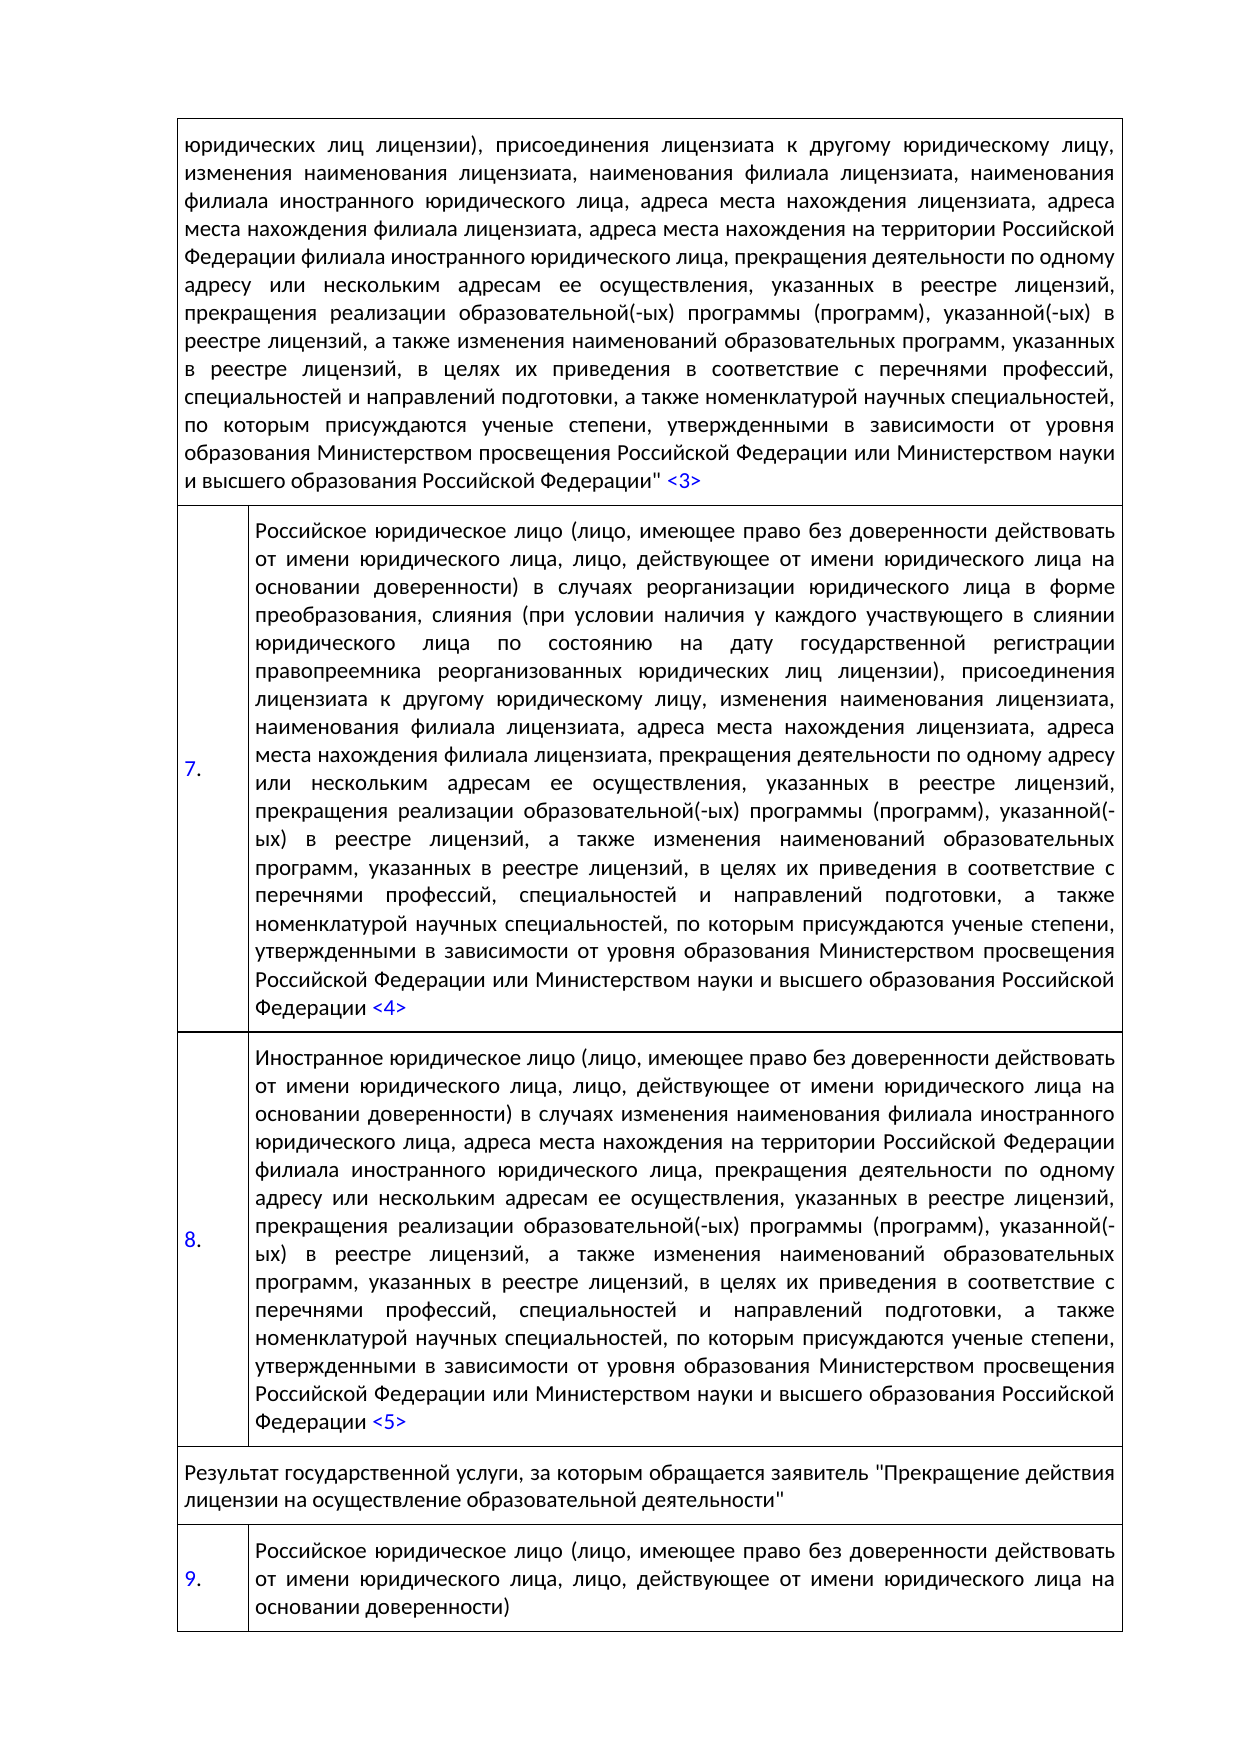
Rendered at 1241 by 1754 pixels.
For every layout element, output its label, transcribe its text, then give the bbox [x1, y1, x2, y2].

table_cell Российское юридическое лицо (лицо, имеющее право без доверенности действовать от имени юридического лица, лицо, действующее от имени юридического лица на основании доверенности) в случаях реорганизации юридического лица в форме преобразования, слияния (при условии наличия у каждого участвующего в слиянии юридического лица по состоянию на дату государственной регистрации правопреемника реорганизованных юридических лиц лицензии), присоединения лицензиата к другому юридическому лицу, изменения наименования лицензиата, наименования филиала лицензиата, адреса места нахождения лицензиата, адреса места нахождения филиала лицензиата, прекращения деятельности по одному адресу или нескольким адресам ее осуществления, указанных в реестре лицензий, прекращения реализации образовательной(-ых) программы (программ), указанной(-ых) в реестре лицензий, а также изменения наименований образовательных программ, указанных в реестре лицензий, в целях их приведения в соответствие с перечнями профессий, специальностей и направлений подготовки, а также номенклатурой научных специальностей, по которым присуждаются ученые степени, утвержденными в зависимости от уровня образования Министерством просвещения Российской Федерации или Министерством науки и высшего образования Российской Федерации <4> [249, 506, 1122, 1031]
table_cell 7. [178, 506, 248, 1031]
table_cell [178, 119, 1122, 505]
table_cell 8. [178, 1033, 248, 1446]
table_cell Иностранное юридическое лицо (лицо, имеющее право без доверенности действовать от имени юридического лица, лицо, действующее от имени юридического лица на основании доверенности) в случаях изменения наименования филиала иностранного юридического лица, адреса места нахождения на территории Российской Федерации филиала иностранного юридического лица, прекращения деятельности по одному адресу или нескольким адресам ее осуществления, указанных в реестре лицензий, прекращения реализации образовательной(-ых) программы (программ), указанной(-ых) в реестре лицензий, а также изменения наименований образовательных программ, указанных в реестре лицензий, в целях их приведения в соответствие с перечнями профессий, специальностей и направлений подготовки, а также номенклатурой научных специальностей, по которым присуждаются ученые степени, утвержденными в зависимости от уровня образования Министерством просвещения Российской Федерации или Министерством науки и высшего образования Российской Федерации <5> [249, 1033, 1122, 1446]
table_cell Результат государственной услуги, за которым обращается заявитель "Прекращение действия лицензии на осуществление образовательной деятельности" [178, 1447, 1122, 1524]
table_cell 9. [178, 1525, 248, 1631]
